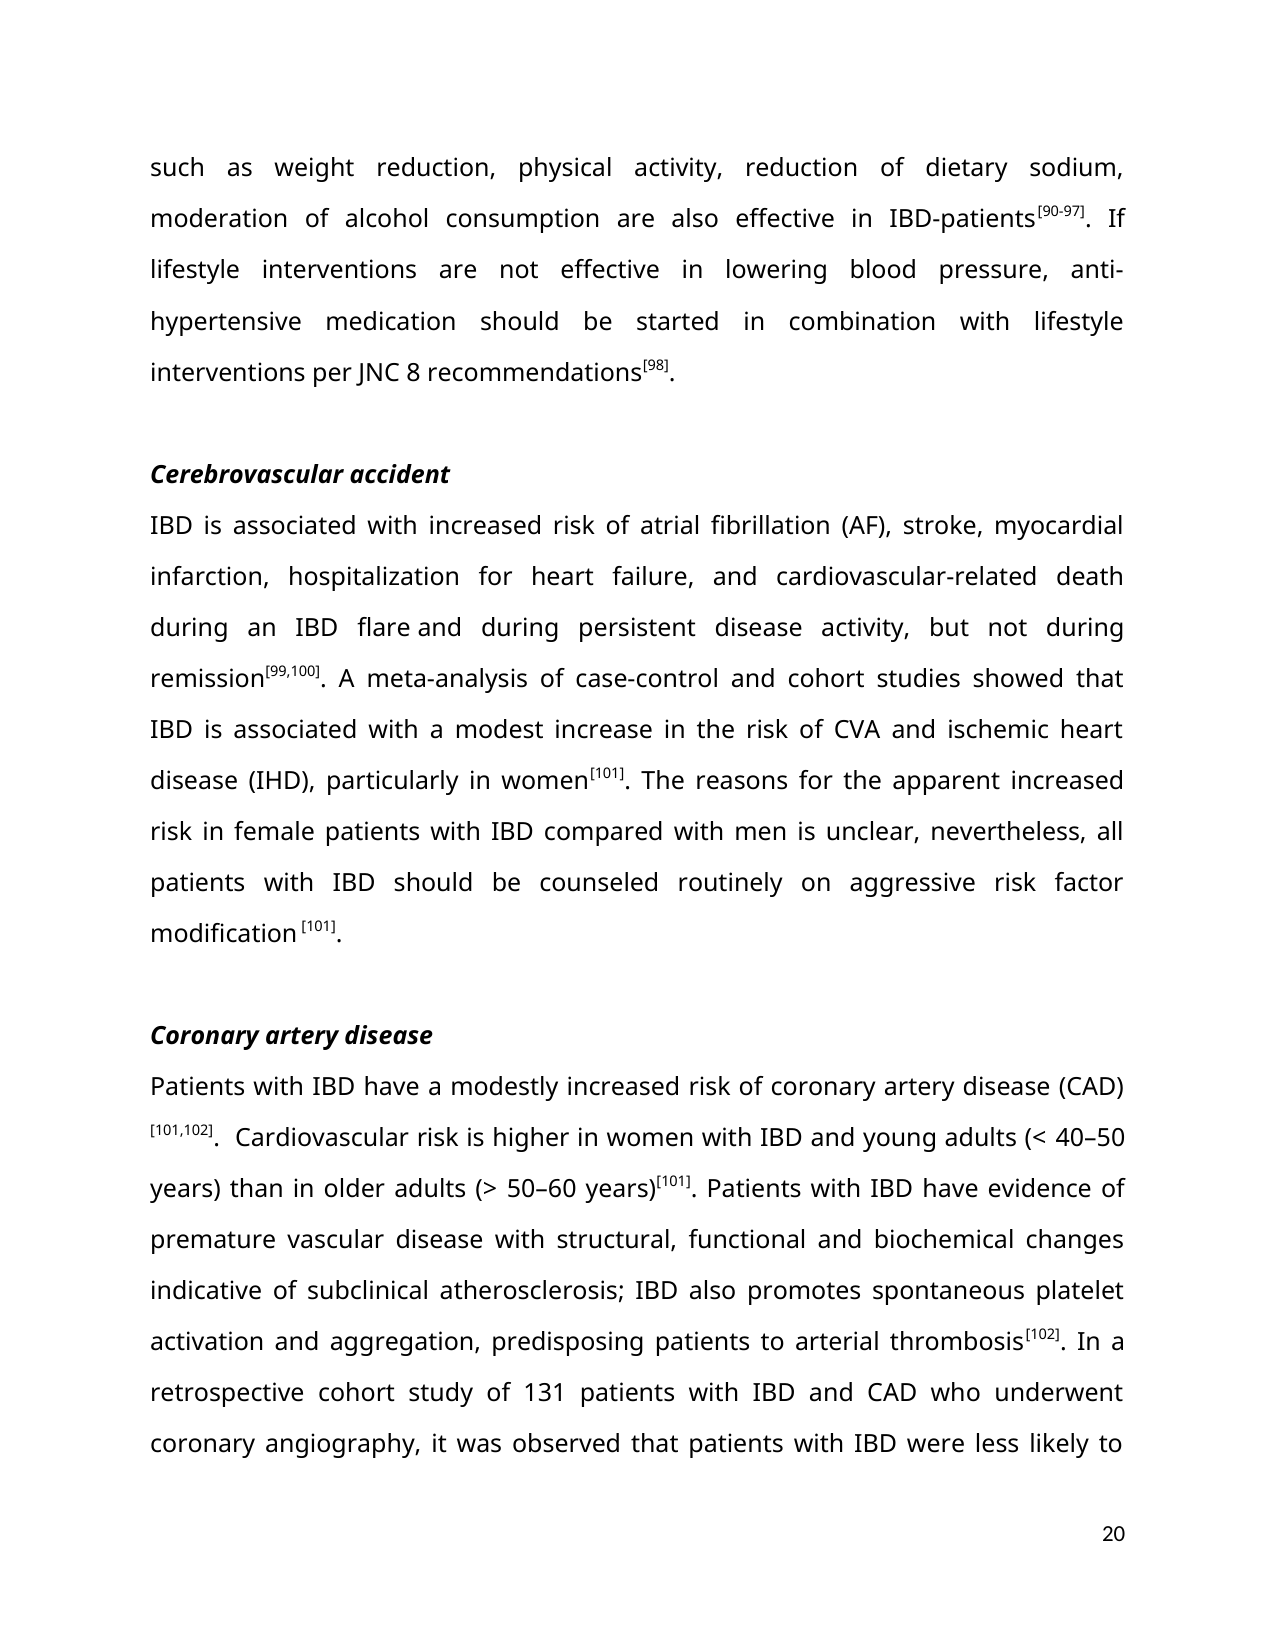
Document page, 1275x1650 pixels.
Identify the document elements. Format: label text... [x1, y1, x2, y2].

text Coronary artery disease [150, 1018, 1125, 1052]
text IBD is associated with increased risk of atrial fibrillation (AF), stroke, myocardial infarction, hospitalization for heart failure, and cardiovascular-related death during an IBD flare and during persistent disease activity, but not during remission[99,100]. A meta-analysis of case-control and cohort studies showed that IBD is associated with a modest increase in the risk of CVA and ischemic heart disease (IHD), particularly in women[101]. The reasons for the apparent increased risk in female patients with IBD compared with men is unclear, nevertheless, all patients with IBD should be counseled routinely on aggressive risk factor modification [101]. [150, 507, 1125, 950]
text Cerebrovascular accident [150, 456, 1125, 490]
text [150, 150, 1125, 388]
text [150, 1069, 1125, 1460]
